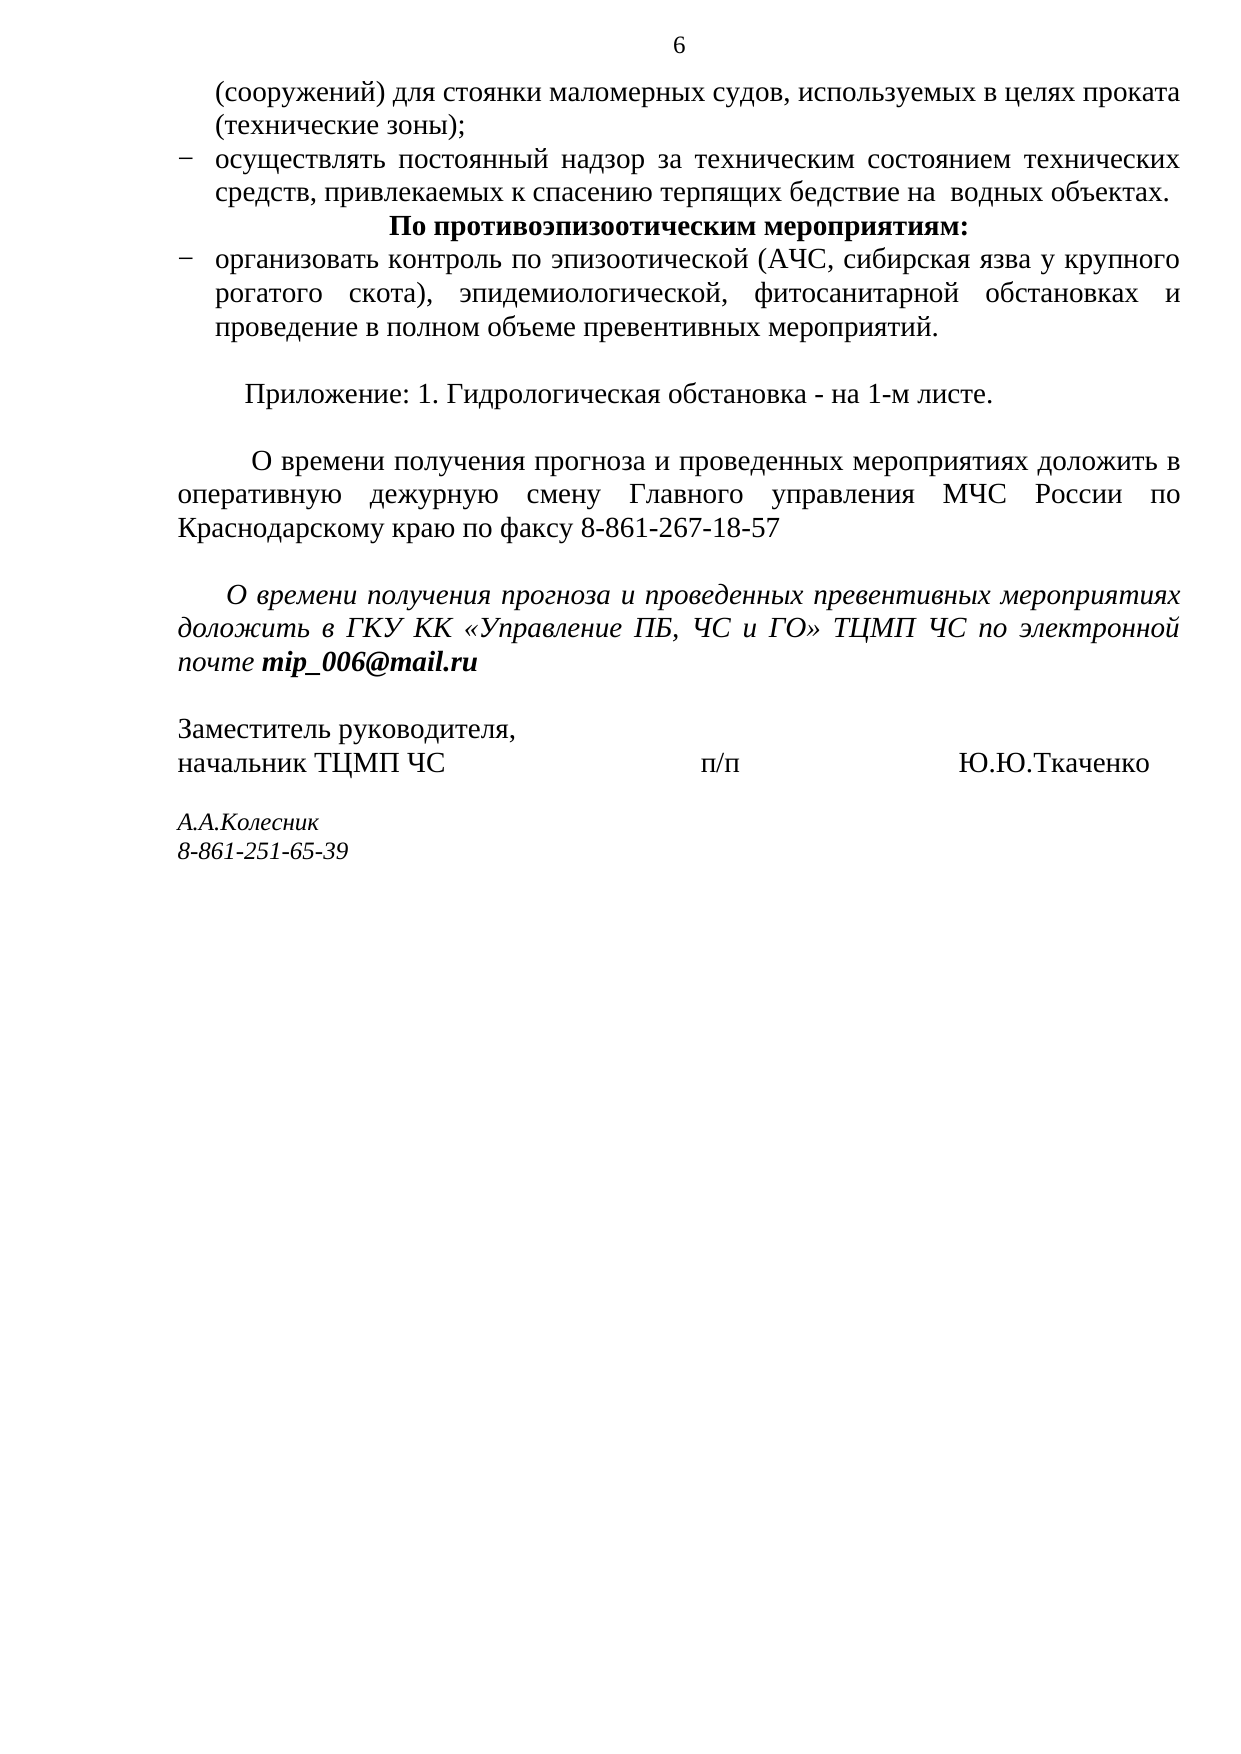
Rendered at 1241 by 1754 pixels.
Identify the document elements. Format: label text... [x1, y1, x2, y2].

text Приложение: 1. Гидрологическая обстановка - на 1-м листе. [244, 376, 1181, 409]
text Заместитель руководителя, [177, 711, 1181, 745]
list организовать контроль по эпизоотической (АЧС, сибирская язва у крупного рогатого скота), эпидемиологической, фитосанитарной обстановках и проведение в полном объеме превентивных мероприятий. [177, 242, 1181, 342]
text О времени получения прогноза и проведенных превентивных мероприятиях доложить в ГКУ КК «Управление ПБ, ЧС и ГО» ТЦМП ЧС по электронной почте mip_006@mail.ru [177, 577, 1181, 678]
text начальник ТЦМП ЧС п/п Ю.Ю.Ткаченко [177, 745, 1181, 778]
list осуществлять постоянный надзор за техническим состоянием технических средств, привлекаемых к спасению терпящих бедствие на водных объектах. [177, 141, 1181, 208]
text О времени получения прогноза и проведенных мероприятиях доложить в оперативную дежурную смену Главного управления МЧС России по Краснодарскому краю по факсу 8-861-267-18-57 [177, 443, 1181, 543]
text По противоэпизоотическим мероприятиям: [177, 208, 1181, 242]
text 8-861-251-65-39 [177, 836, 1181, 864]
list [177, 74, 1181, 141]
text А.А.Колесник [177, 807, 1181, 836]
